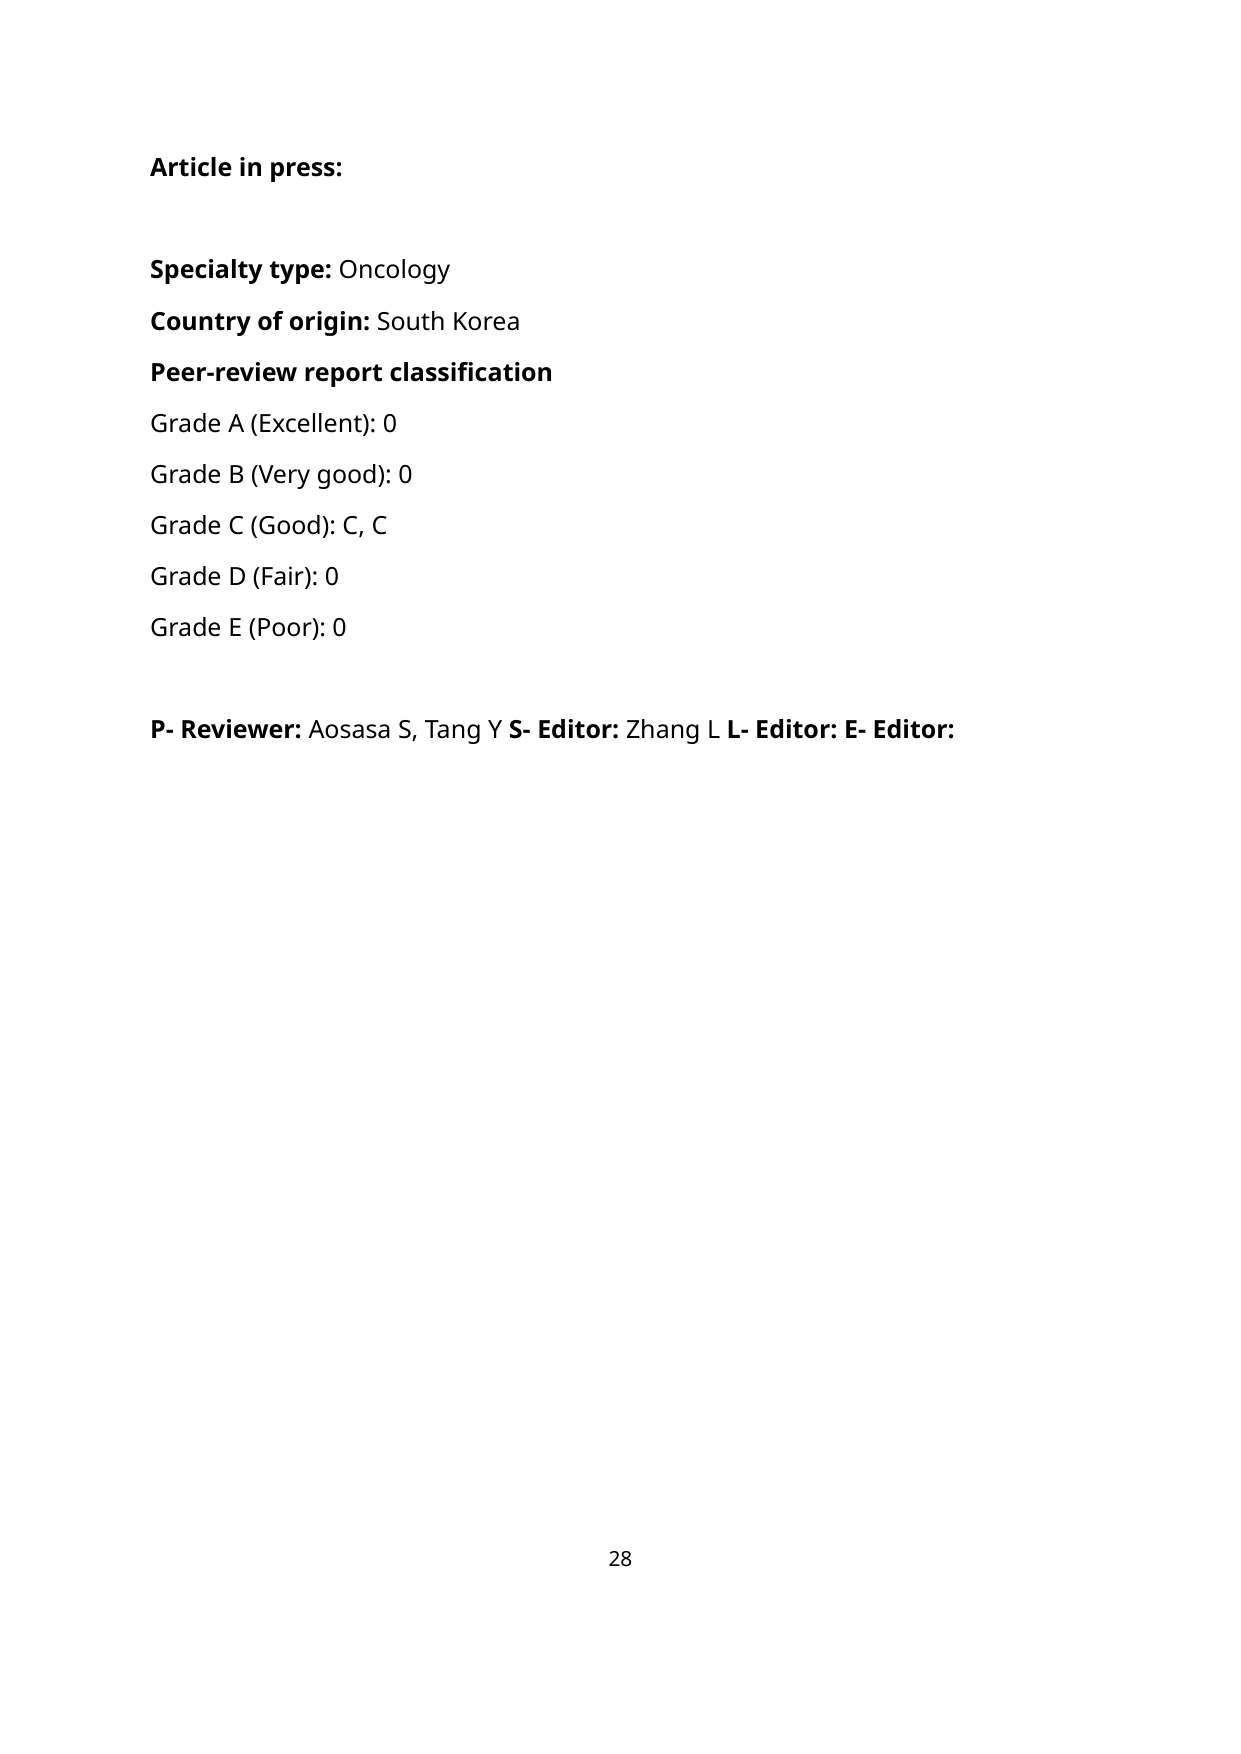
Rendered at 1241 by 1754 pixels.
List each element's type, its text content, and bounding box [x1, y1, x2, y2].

text Grade D (Fair): 0 [150, 558, 1090, 592]
text Article in press: [150, 150, 1090, 184]
text Country of origin: South Korea [150, 303, 1090, 337]
text Peer-review report classification [150, 354, 1090, 388]
text Grade A (Excellent): 0 [150, 405, 1090, 439]
text Grade E (Poor): 0 [150, 609, 1090, 643]
text P- Reviewer: Aosasa S, Tang Y S- Editor: Zhang L L- Editor: E- Editor: [150, 711, 1090, 746]
text Grade C (Good): C, C [150, 507, 1090, 541]
text Grade B (Very good): 0 [150, 456, 1090, 490]
text Specialty type: Oncology [150, 252, 1090, 286]
